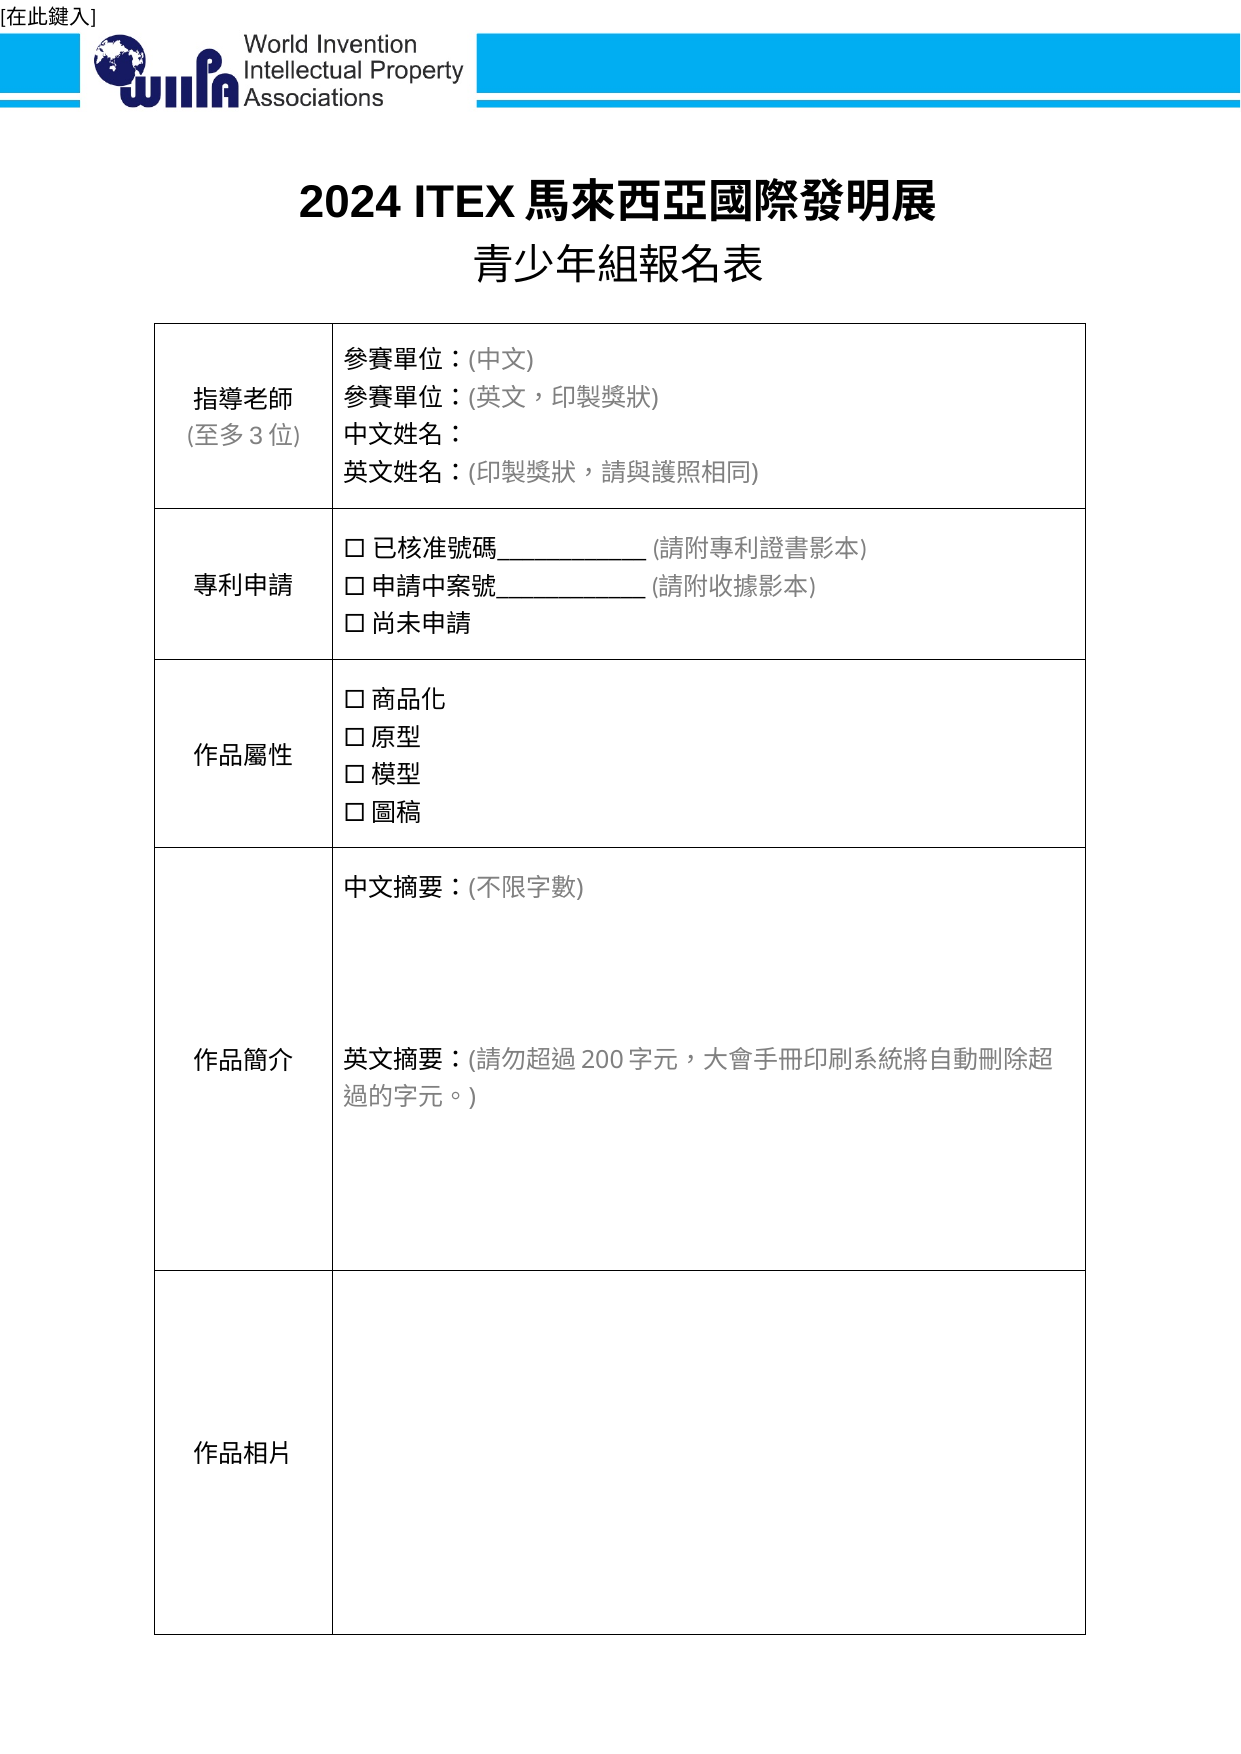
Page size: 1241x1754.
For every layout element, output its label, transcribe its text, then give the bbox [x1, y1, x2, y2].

table_cell 商品化 原型 模型 圖稿 [333, 660, 1085, 847]
table_cell 已核准號碼____________ (請附專利證書影本) 申請中案號____________ (請附收據影本) 尚未申請 [333, 509, 1085, 659]
picture [0, 30, 1241, 112]
table_cell 作品屬性 [155, 660, 332, 847]
table_header 指導老師 (至多3位) [155, 324, 332, 508]
table_cell 中文摘要：(不限字數) 英文摘要：(請勿超過200字元，大會手冊印刷系統將自動刪除超過的字元。) [333, 848, 1085, 1269]
table_cell 作品簡介 [155, 848, 332, 1269]
table_cell [333, 1271, 1085, 1634]
table_cell 專利申請 [155, 509, 332, 659]
table_cell 作品相片 [155, 1271, 332, 1634]
table_header 參賽單位：(中文) 參賽單位：(英文，印製獎狀) 中文姓名： 英文姓名：(印製獎狀，請與護照相同) [333, 324, 1085, 508]
